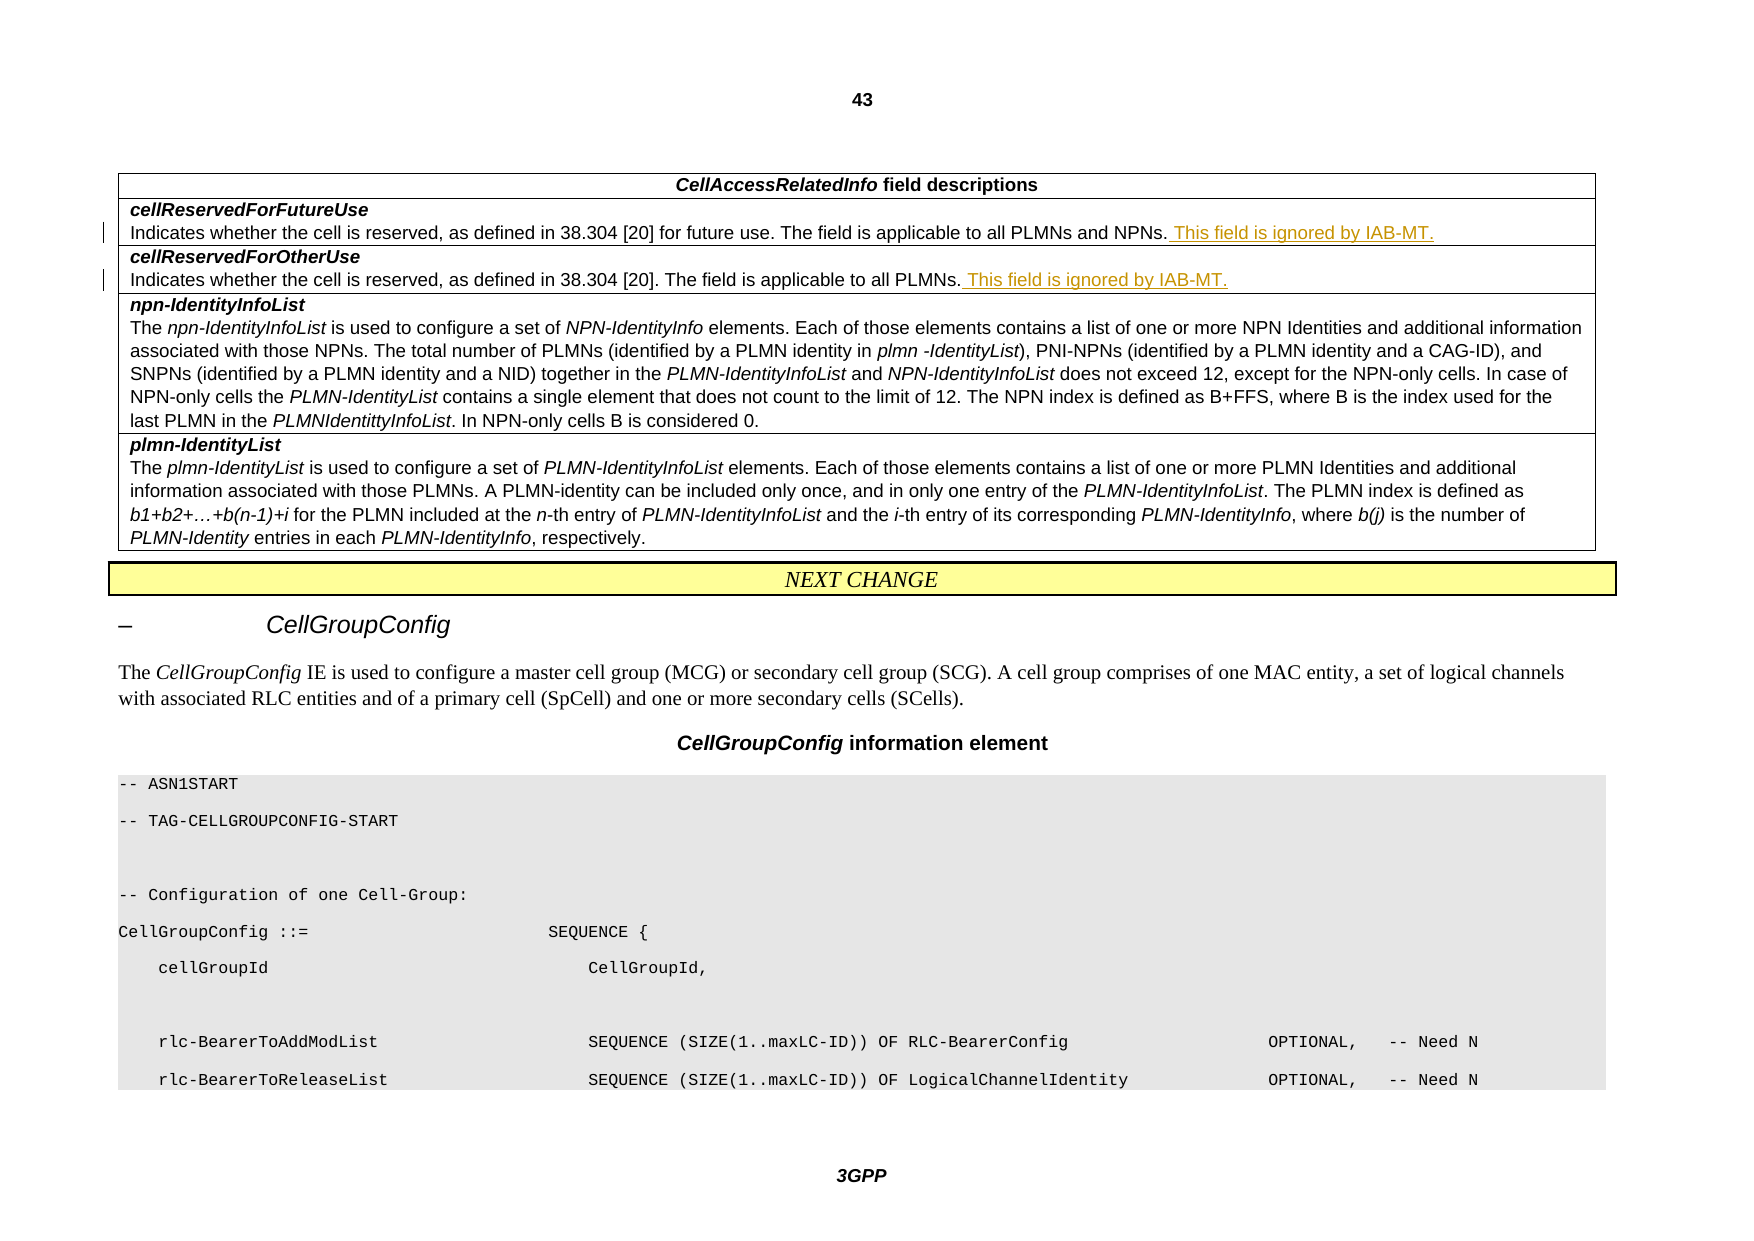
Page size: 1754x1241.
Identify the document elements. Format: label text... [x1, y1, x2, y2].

text rlc-BearerToReleaseList SEQUENCE (SIZE(1..maxLC-ID)) OF LogicalChannelIdentity OPTIONAL, -- Need N [118, 1071, 1606, 1090]
text NEXT CHANGE [110, 564, 1615, 594]
table_cell plmn-IdentityList The plmn-IdentityList is used to configure a set of PLMN-IdentityInfoList elements. Each of those elements contains a list of one or more PLMN Identities and additional information associated with those PLMNs. A PLMN-identity can be included only once, and in only one entry of the PLMN-IdentityInfoList. The PLMN index is defined as b1+b2+…+b(n-1)+i for the PLMN included at the n-th entry of PLMN-IdentityInfoList and the i-th entry of its corresponding PLMN-IdentityInfo, where b(j) is the number of PLMN-Identity entries in each PLMN-IdentityInfo, respectively. [119, 434, 1595, 550]
text rlc-BearerToAddModList SEQUENCE (SIZE(1..maxLC-ID)) OF RLC-BearerConfig OPTIONAL, -- Need N [118, 1034, 1606, 1053]
table_header CellAccessRelatedInfo field descriptions [119, 174, 1595, 197]
table_cell npn-IdentityInfoList The npn-IdentityInfoList is used to configure a set of NPN-IdentityInfo elements. Each of those elements contains a list of one or more NPN Identities and additional information associated with those NPNs. The total number of PLMNs (identified by a PLMN identity in plmn -IdentityList), PNI-NPNs (identified by a PLMN identity and a CAG-ID), and SNPNs (identified by a PLMN identity and a NID) together in the PLMN-IdentityInfoList and NPN-IdentityInfoList does not exceed 12, except for the NPN-only cells. In case of NPN-only cells the PLMN-IdentityList contains a single element that does not count to the limit of 12. The NPN index is defined as B+FFS, where B is the index used for the last PLMN in the PLMNIdentittyInfoList. In NPN-only cells B is considered 0. [119, 294, 1595, 433]
text cellGroupId CellGroupId, [118, 960, 1606, 979]
table_cell cellReservedForFutureUse Indicates whether the cell is reserved, as defined in 38.304 [20] for future use. The field is applicable to all PLMNs and NPNs. [119, 199, 1595, 245]
text -- ASN1START [118, 775, 1606, 794]
subtitle – CellGroupConfig [118, 610, 1606, 639]
text -- Configuration of one Cell-Group: [118, 886, 1606, 905]
table_cell cellReservedForOtherUse Indicates whether the cell is reserved, as defined in 38.304 [20]. The field is applicable to all PLMNs. [119, 246, 1595, 292]
text -- TAG-CELLGROUPCONFIG-START [118, 812, 1606, 831]
text The CellGroupConfig IE is used to configure a master cell group (MCG) or secondary cell group (SCG). A cell group comprises of one MAC entity, a set of logical channels with associated RLC entities and of a primary cell (SpCell) and one or more secondary cells (SCells). [118, 660, 1606, 710]
text CellGroupConfig ::= SEQUENCE { [118, 923, 1606, 942]
text CellGroupConfig information element [118, 731, 1606, 754]
